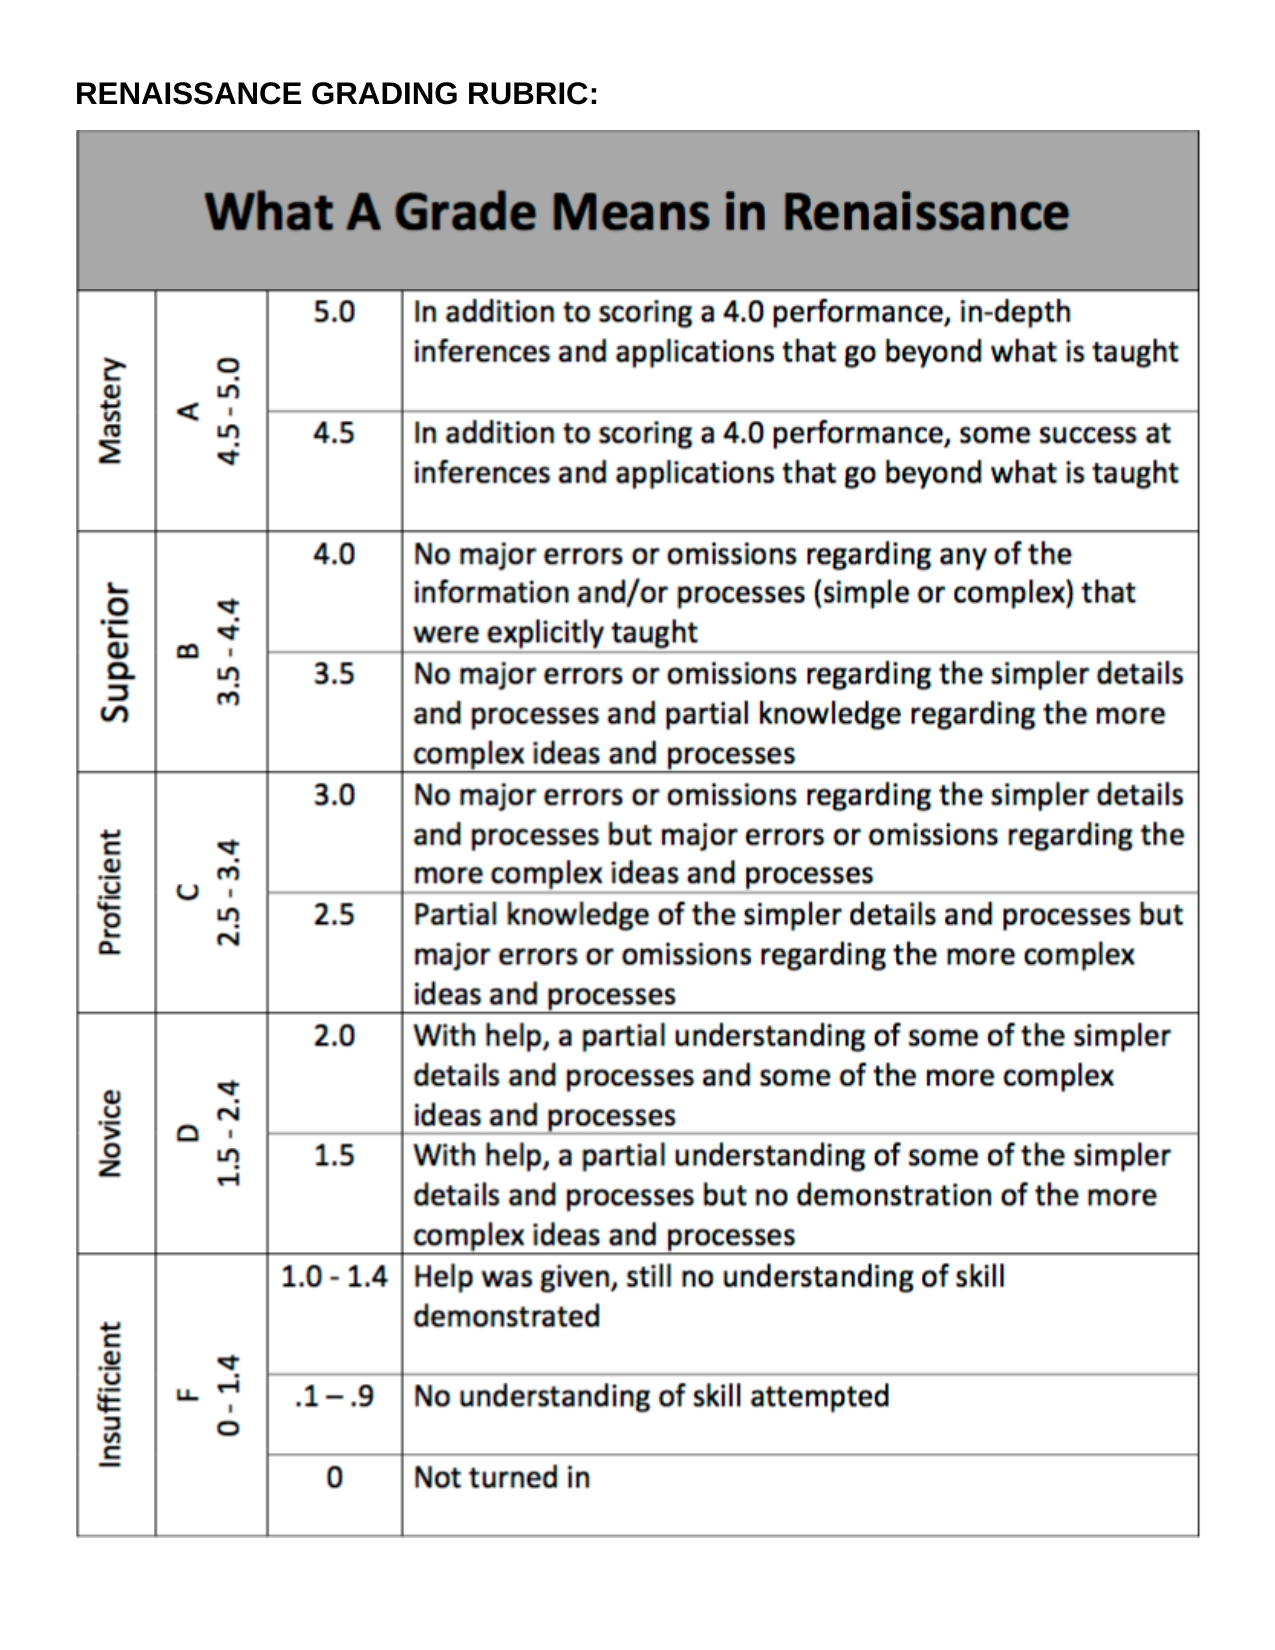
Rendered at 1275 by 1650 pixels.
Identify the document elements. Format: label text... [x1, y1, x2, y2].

text RENAISSANCE GRADING RUBRIC: [75, 75, 1200, 111]
picture [75, 130, 1200, 1538]
